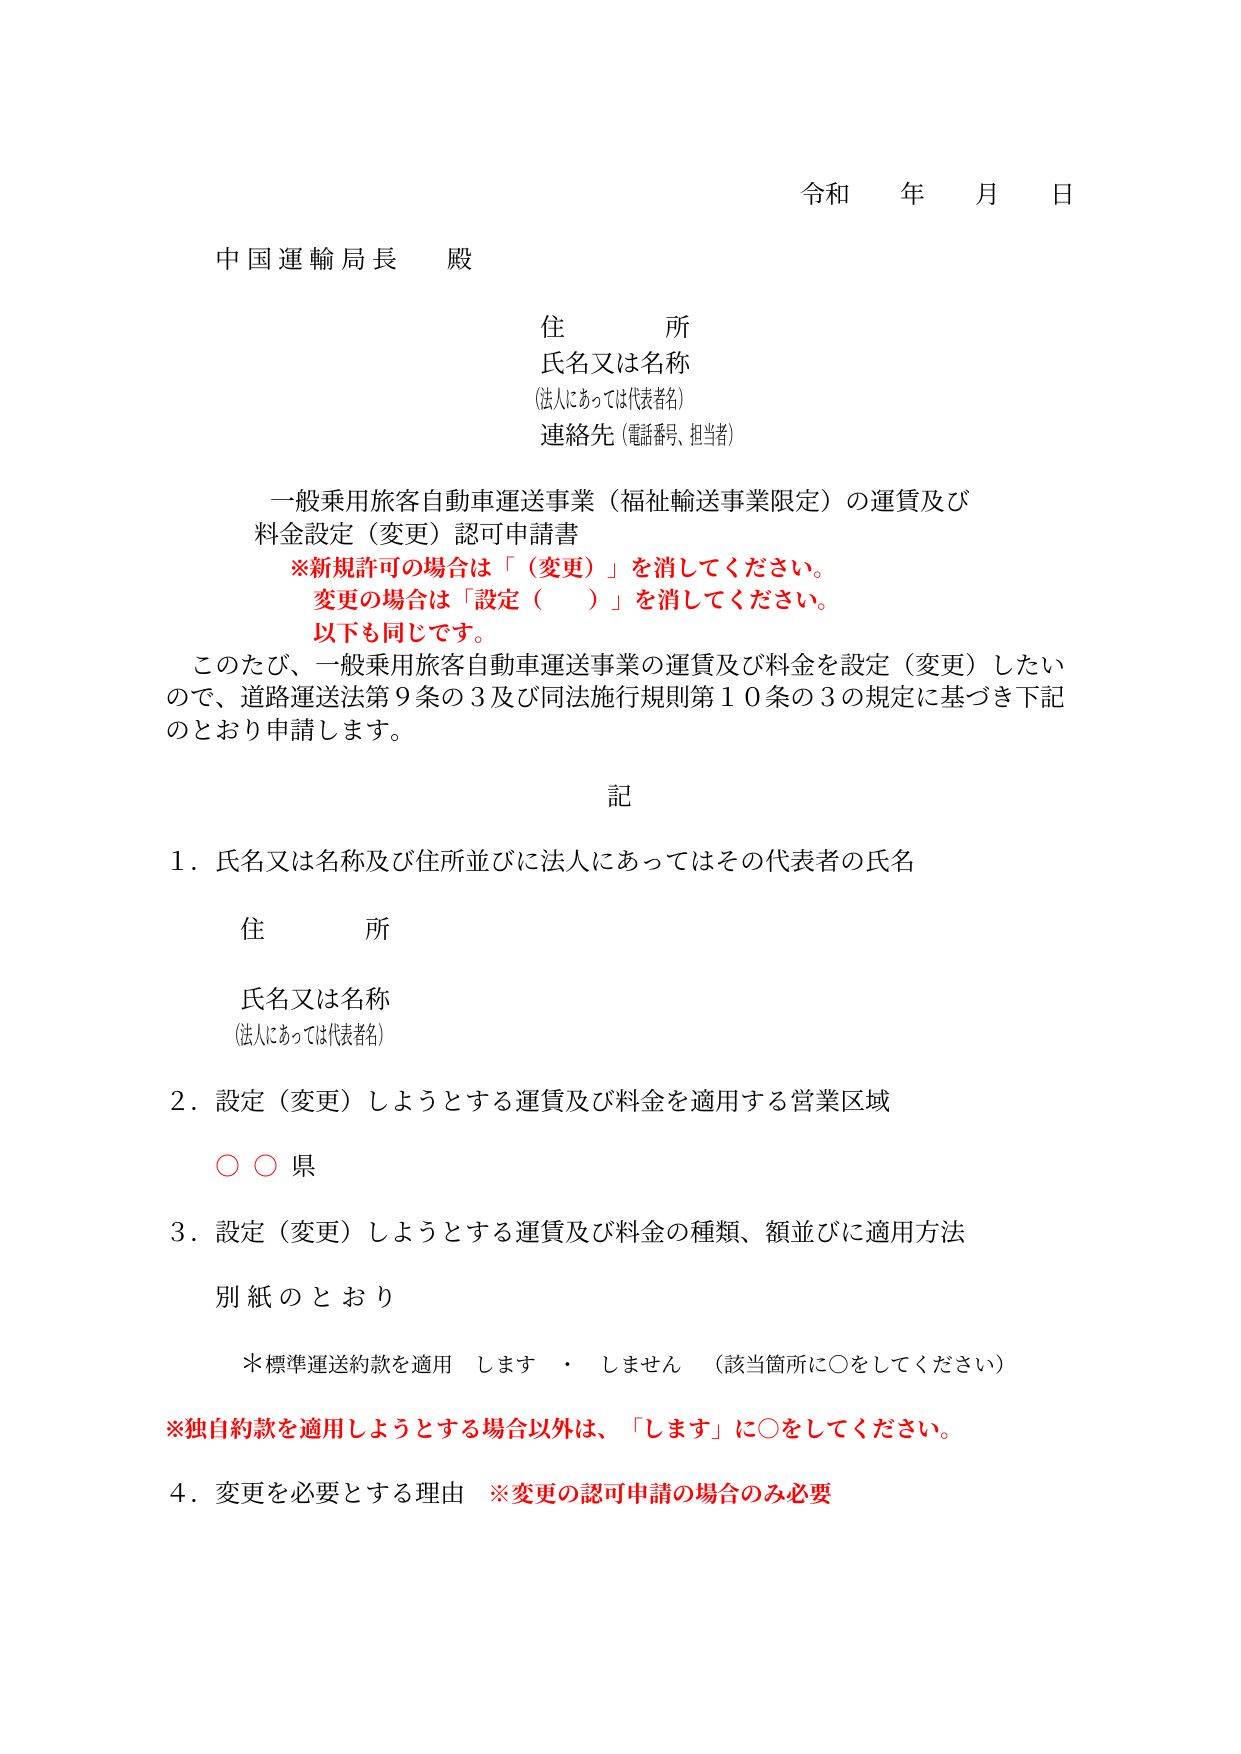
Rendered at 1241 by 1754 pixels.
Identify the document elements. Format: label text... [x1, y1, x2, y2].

text 連絡先（電話番号、担当者） [540, 416, 1075, 452]
text ※新規許可の場合は「（変更）」を消してください。 [290, 550, 1075, 583]
text ４．変更を必要とする理由 ※変更の認可申請の場合のみ必要 [166, 1477, 1075, 1509]
text ２．設定（変更）しようとする運賃及び料金を適用する営業区域 [166, 1084, 1075, 1117]
text （法人にあっては代表者名） [165, 1016, 1075, 1052]
text 令和 年 月 日 [165, 177, 1075, 210]
text （法人にあっては代表者名） [528, 380, 1138, 416]
text ○ ○ 県 [166, 1150, 1075, 1182]
text 変更の場合は「設定（ ）」を消してください。 [290, 583, 1075, 615]
text 一般乗用旅客自動車運送事業（福祉輸送事業限定）の運賃及び [165, 484, 1075, 517]
text 氏名又は名称 [540, 344, 1075, 380]
text ※独自約款を適用しようとする場合以外は、「します」に○をしてください。 [166, 1411, 1075, 1444]
text 住 所 [240, 910, 1075, 946]
text 記 [166, 779, 1075, 812]
text ＊標準運送約款を適用 します ・ しません （該当箇所に○をしてください） [166, 1346, 1075, 1379]
text １．氏名又は名称及び住所並びに法人にあってはその代表者の氏名 [166, 844, 1075, 877]
text 中 国 運 輸 局 長 殿 [215, 243, 1075, 275]
text 以下も同じです。 [290, 615, 1075, 648]
text 住 所 [540, 308, 1075, 344]
text ３．設定（変更）しようとする運賃及び料金の種類、額並びに適用方法 [166, 1215, 1075, 1248]
text このたび、一般乗用旅客自動車運送事業の運賃及び料金を設定（変更）したいので、道路運送法第９条の３及び同法施行規則第１０条の３の規定に基づき下記のとおり申請します。 [165, 648, 1075, 746]
text 別 紙 の と お り [166, 1281, 1075, 1313]
text 氏名又は名称 [240, 980, 1075, 1016]
text 料金設定（変更）認可申請書 [215, 517, 1075, 550]
